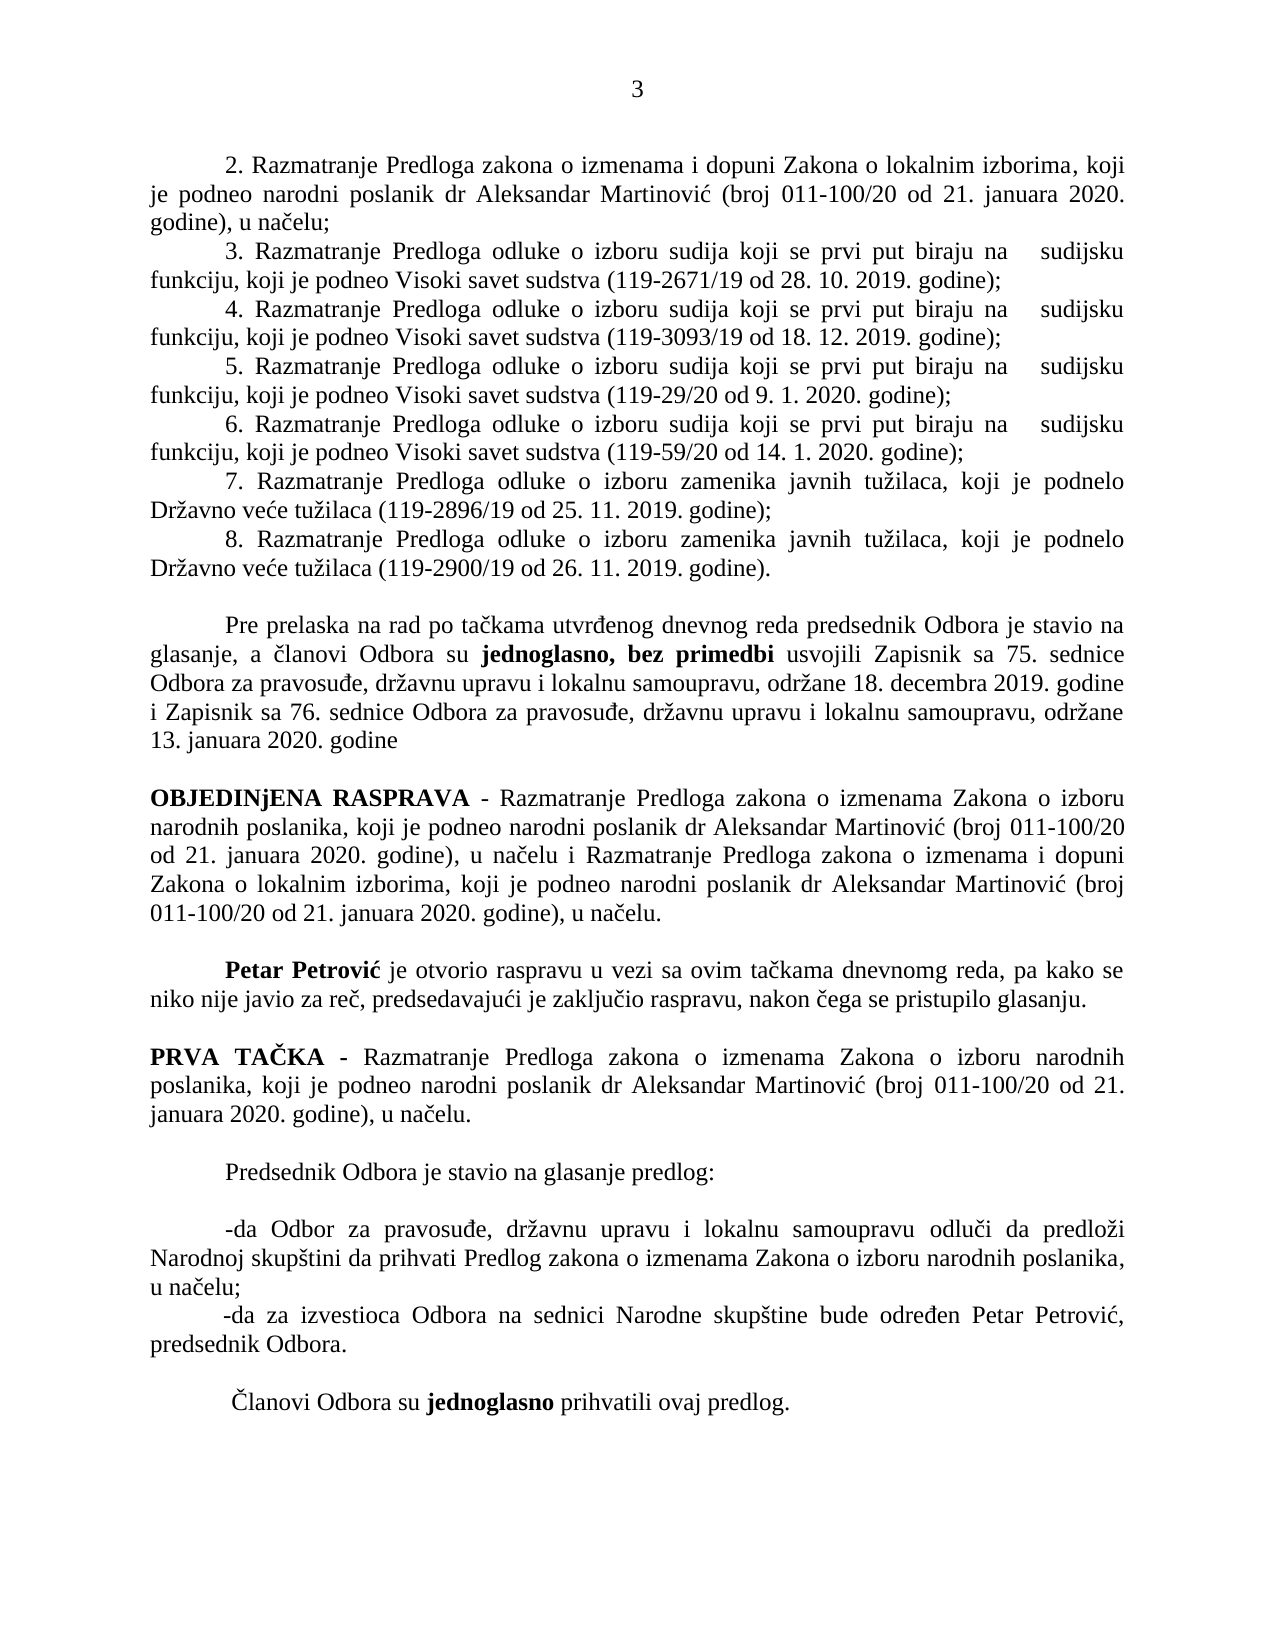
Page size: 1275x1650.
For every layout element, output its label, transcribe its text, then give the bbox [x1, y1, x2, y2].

text 3. Razmatranje Predloga odluke o izboru sudija koji se prvi put biraju na sudijsku funkciju, koji je podneo Visoki savet sudstva (119-2671/19 od 28. 10. 2019. godine); [150, 236, 1125, 294]
text 6. Razmatranje Predloga odluke o izboru sudija koji se prvi put biraju na sudijsku funkciju, koji je podneo Visoki savet sudstva (119-59/20 od 14. 1. 2020. godine); [150, 409, 1125, 466]
text 8. Razmatranje Predloga odluke o izboru zamenika javnih tužilaca, koji je podnelo Državno veće tužilaca (119-2900/19 od 26. 11. 2019. godine). [150, 524, 1125, 582]
text 4. Razmatranje Predloga odluke o izboru sudija koji se prvi put biraju na sudijsku funkciju, koji je podneo Visoki savet sudstva (119-3093/19 od 18. 12. 2019. godine); [150, 294, 1125, 351]
text Petar Petrović je otvorio raspravu u vezi sa ovim tačkama dnevnomg reda, pa kako se niko nije javio za reč, predsedavajući je zaključio raspravu, nakon čega se pristupilo glasanju. [150, 956, 1125, 1013]
text 7. Razmatranje Predloga odluke o izboru zamenika javnih tužilaca, koji je podnelo Državno veće tužilaca (119-2896/19 od 25. 11. 2019. godine); [150, 466, 1125, 524]
text -da Odbor za pravosuđe, državnu upravu i lokalnu samoupravu odluči da predloži Narodnoj skupštini da prihvati Predlog zakona o izmenama Zakona o izboru narodnih poslanika, u načelu; [150, 1214, 1125, 1301]
text Predsednik Odbora je stavio na glasanje predlog: [150, 1157, 1125, 1186]
text Pre prelaska na rad po tačkama utvrđenog dnevnog reda predsednik Odbora je stavio na glasanje, a članovi Odbora su jednoglasno, bez primedbi usvojili Zapisnik sa 75. sednice Odbora za pravosuđe, državnu upravu i lokalnu samoupravu, održane 18. decembra 2019. godine i Zapisnik sa 76. sednice Odbora za pravosuđe, državnu upravu i lokalnu samoupravu, održane 13. januara 2020. godine [150, 611, 1125, 754]
text PRVA TAČKA - Razmatranje Predloga zakona o izmenama Zakona o izboru narodnih poslanika, koji je podneo narodni poslanik dr Aleksandar Martinović (broj 011-100/20 od 21. januara 2020. godine), u načelu. [150, 1042, 1125, 1128]
text -da za izvestioca Odbora na sednici Narodne skupštine bude određen Petar Petrović, predsednik Odbora. [150, 1301, 1125, 1358]
text Članovi Odbora su jednoglasno prihvatili ovaj predlog. [150, 1387, 1125, 1416]
text OBJEDINjENA RASPRAVA - Razmatranje Predloga zakona o izmenama Zakona o izboru narodnih poslanika, koji je podneo narodni poslanik dr Aleksandar Martinović (broj 011-100/20 od 21. januara 2020. godine), u načelu i Razmatranje Predloga zakona o izmenama i dopuni Zakona o lokalnim izborima, koji je podneo narodni poslanik dr Aleksandar Martinović (broj 011-100/20 od 21. januara 2020. godine), u načelu. [150, 783, 1125, 927]
text 2. Razmatranje Predloga zakona o izmenama i dopuni Zakona o lokalnim izborima, koji je podneo narodni poslanik dr Aleksandar Martinović (broj 011-100/20 od 21. januara 2020. godine), u načelu; [150, 150, 1125, 236]
text 5. Razmatranje Predloga odluke o izboru sudija koji se prvi put biraju na sudijsku funkciju, koji je podneo Visoki savet sudstva (119-29/20 od 9. 1. 2020. godine); [150, 351, 1125, 409]
